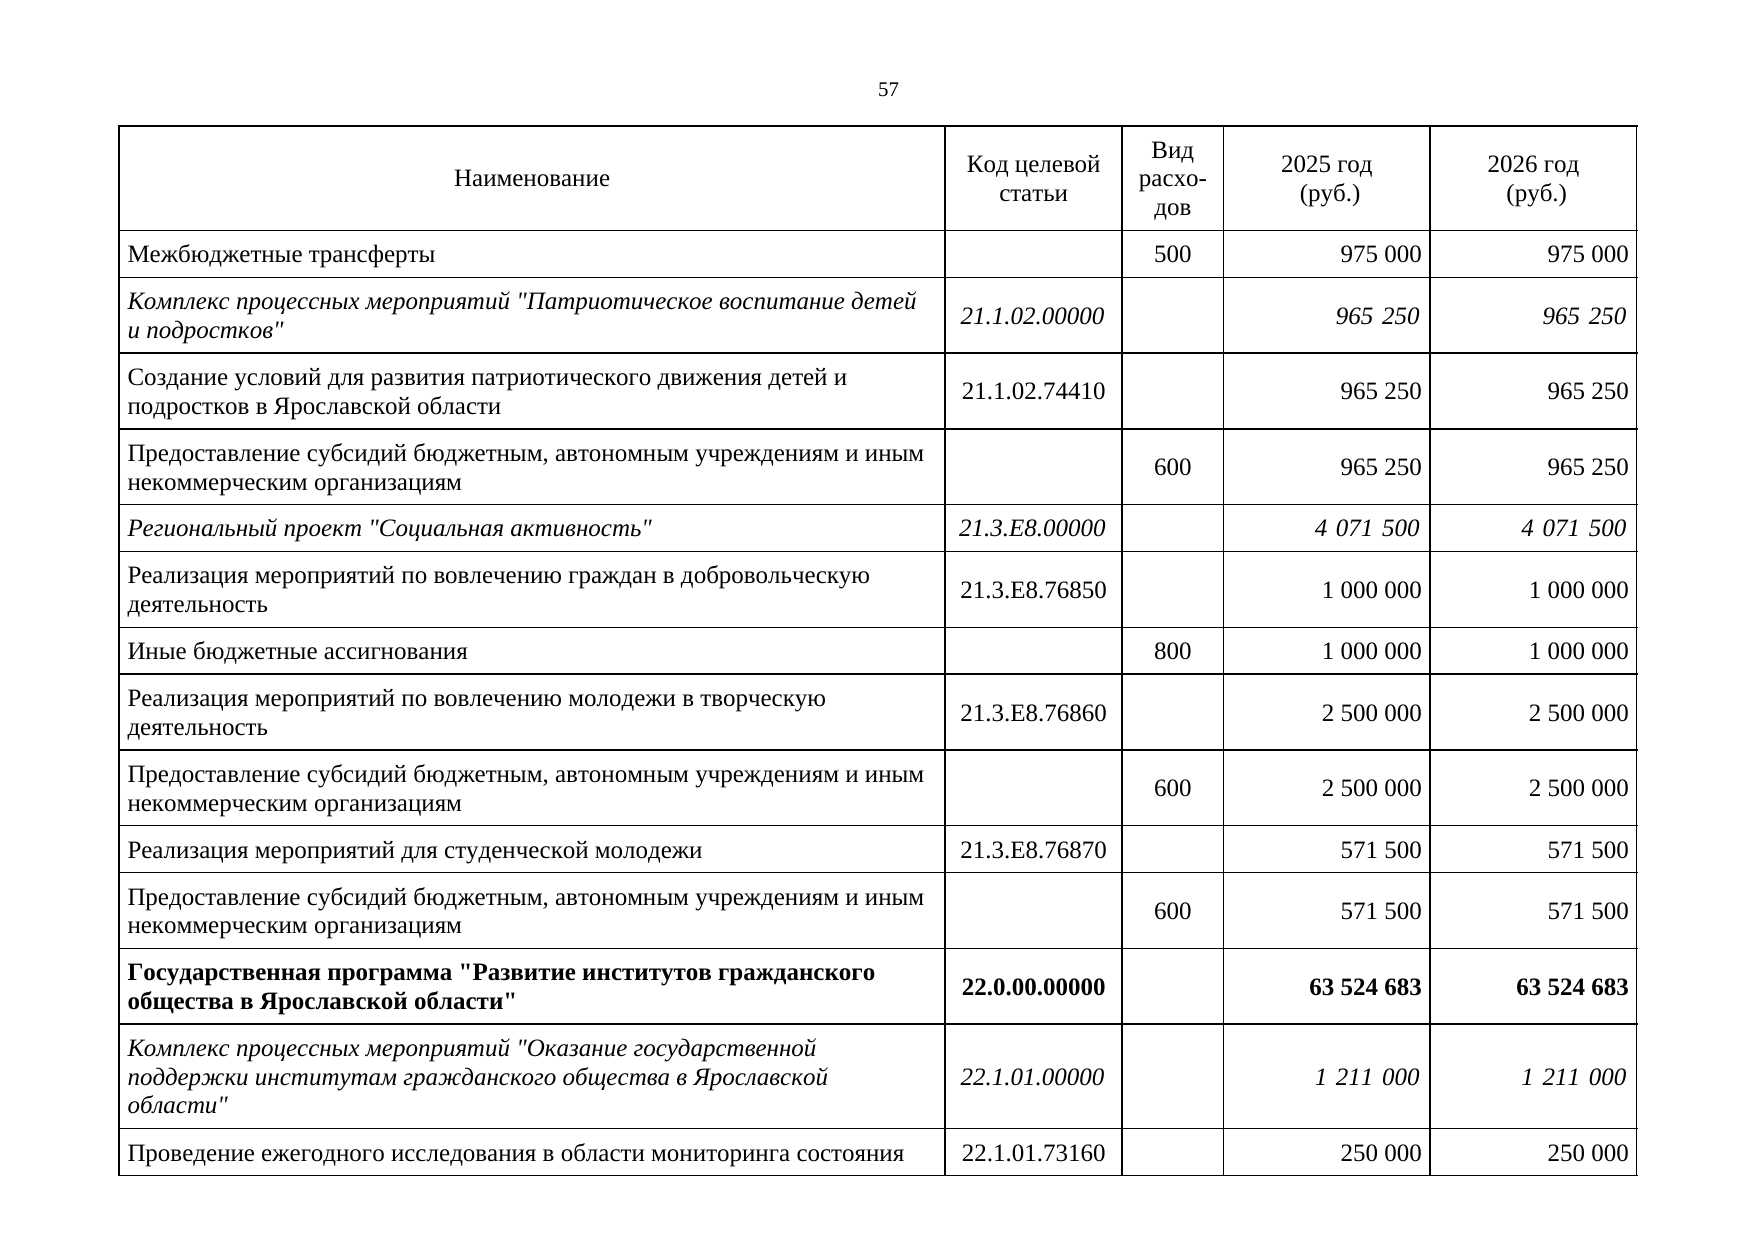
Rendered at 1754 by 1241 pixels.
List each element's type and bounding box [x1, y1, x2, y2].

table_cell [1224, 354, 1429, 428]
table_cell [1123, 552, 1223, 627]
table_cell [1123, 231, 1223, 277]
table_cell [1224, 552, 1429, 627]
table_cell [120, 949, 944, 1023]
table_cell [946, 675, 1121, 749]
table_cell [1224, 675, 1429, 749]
table_header [1224, 127, 1429, 229]
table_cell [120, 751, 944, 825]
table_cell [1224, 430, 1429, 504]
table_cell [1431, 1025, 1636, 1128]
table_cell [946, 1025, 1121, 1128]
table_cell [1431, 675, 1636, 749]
table_header [946, 127, 1121, 229]
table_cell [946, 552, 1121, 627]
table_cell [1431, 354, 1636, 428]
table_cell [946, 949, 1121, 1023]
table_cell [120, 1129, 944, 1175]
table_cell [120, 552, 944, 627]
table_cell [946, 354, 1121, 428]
table_header [1123, 127, 1223, 229]
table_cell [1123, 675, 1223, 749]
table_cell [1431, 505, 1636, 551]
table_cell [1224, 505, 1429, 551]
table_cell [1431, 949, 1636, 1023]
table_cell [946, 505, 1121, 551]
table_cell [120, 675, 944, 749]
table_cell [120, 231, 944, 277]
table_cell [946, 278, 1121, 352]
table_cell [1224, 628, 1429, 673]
table_header [1431, 127, 1636, 229]
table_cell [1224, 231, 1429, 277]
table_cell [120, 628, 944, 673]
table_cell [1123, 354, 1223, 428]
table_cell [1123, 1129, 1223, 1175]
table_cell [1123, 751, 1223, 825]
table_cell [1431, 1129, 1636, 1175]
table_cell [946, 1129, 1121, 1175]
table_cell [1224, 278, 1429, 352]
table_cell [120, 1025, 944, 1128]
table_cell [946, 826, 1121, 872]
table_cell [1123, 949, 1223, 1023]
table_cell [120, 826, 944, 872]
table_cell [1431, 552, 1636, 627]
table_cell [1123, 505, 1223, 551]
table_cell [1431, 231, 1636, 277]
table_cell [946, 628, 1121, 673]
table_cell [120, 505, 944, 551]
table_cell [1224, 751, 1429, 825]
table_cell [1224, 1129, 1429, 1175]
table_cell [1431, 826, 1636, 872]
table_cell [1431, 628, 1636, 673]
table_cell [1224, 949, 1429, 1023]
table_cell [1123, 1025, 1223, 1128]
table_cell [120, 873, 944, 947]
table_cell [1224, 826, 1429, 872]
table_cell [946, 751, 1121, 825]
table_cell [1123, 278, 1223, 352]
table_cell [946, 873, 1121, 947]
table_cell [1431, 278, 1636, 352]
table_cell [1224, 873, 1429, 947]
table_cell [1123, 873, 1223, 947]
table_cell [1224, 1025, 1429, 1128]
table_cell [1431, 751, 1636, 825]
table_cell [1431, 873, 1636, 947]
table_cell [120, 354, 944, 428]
table_header [120, 127, 944, 229]
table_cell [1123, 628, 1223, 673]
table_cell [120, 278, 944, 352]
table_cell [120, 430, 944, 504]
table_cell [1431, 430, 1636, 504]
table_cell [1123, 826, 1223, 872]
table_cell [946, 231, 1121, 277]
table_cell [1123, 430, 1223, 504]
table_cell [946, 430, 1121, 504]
